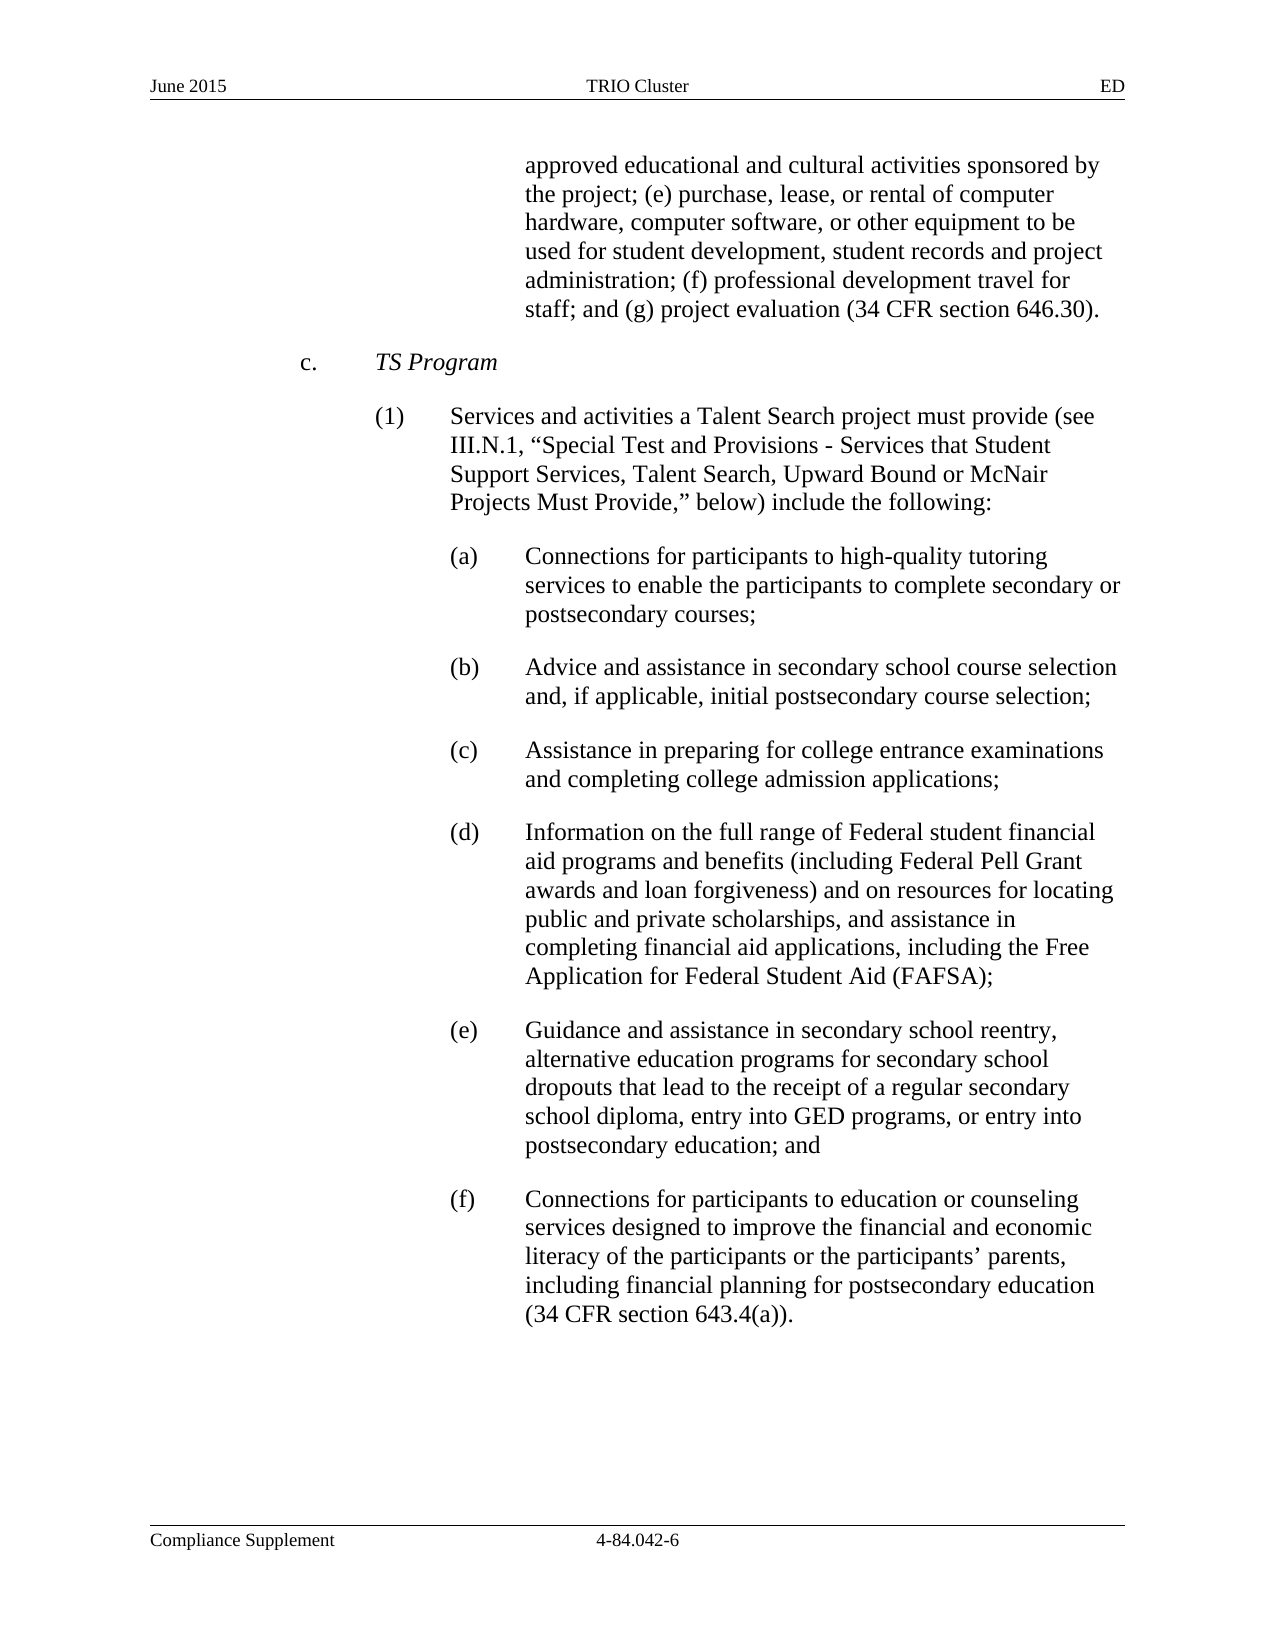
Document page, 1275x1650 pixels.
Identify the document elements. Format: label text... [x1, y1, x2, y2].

text (c) Assistance in preparing for college entrance examinations and completing college admission applications; [450, 735, 1125, 792]
text (e) Guidance and assistance in secondary school reentry, alternative education programs for secondary school dropouts that lead to the receipt of a regular secondary school diploma, entry into GED programs, or entry into postsecondary education; and [450, 1015, 1125, 1159]
text (1) Services and activities a Talent Search project must provide (see III.N.1, “Special Test and Provisions - Services that Student Support Services, Talent Search, Upward Bound or McNair Projects Must Provide,” below) include the following: [375, 401, 1125, 516]
text c. TS Program [300, 347, 1125, 376]
text (a) Connections for participants to high-quality tutoring services to enable the participants to complete secondary or postsecondary courses; [450, 541, 1125, 627]
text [450, 150, 1125, 322]
text (d) Information on the full range of Federal student financial aid programs and benefits (including Federal Pell Grant awards and loan forgiveness) and on resources for locating public and private scholarships, and assistance in completing financial aid applications, including the Free Application for Federal Student Aid (FAFSA); [450, 817, 1125, 990]
text (b) Advice and assistance in secondary school course selection and, if applicable, initial postsecondary course selection; [450, 652, 1125, 710]
text (f) Connections for participants to education or counseling services designed to improve the financial and economic literacy of the participants or the participants’ parents, including financial planning for postsecondary education (34 CFR section 643.4(a)). [450, 1184, 1125, 1327]
